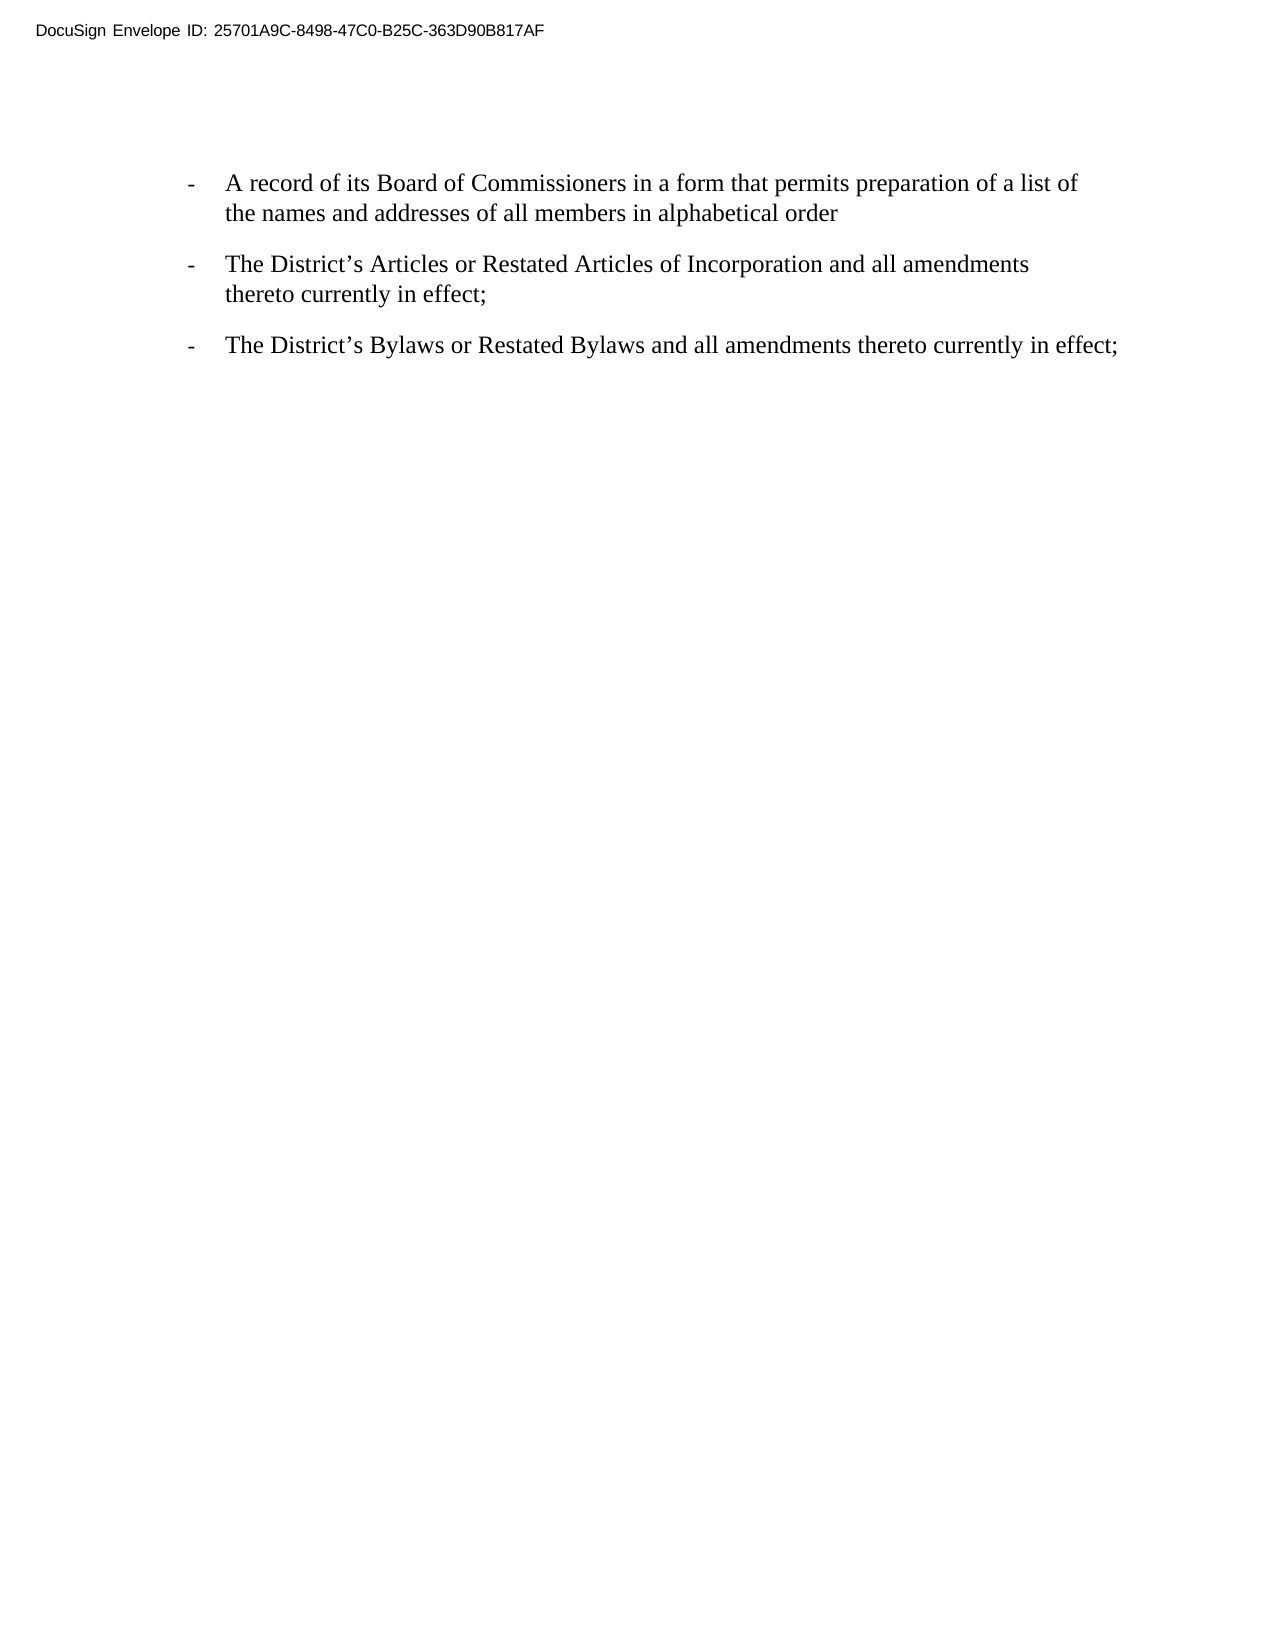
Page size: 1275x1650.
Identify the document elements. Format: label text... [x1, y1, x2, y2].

list The District’s Bylaws or Restated Bylaws and all amendments thereto currently in effect; [187, 330, 1139, 359]
list The District’s Articles or Restated Articles of Incorporation and all amendments thereto currently in effect; [187, 249, 1104, 308]
list A record of its Board of Commissioners in a form that permits preparation of a list of the names and addresses of all members in alphabetical order [187, 168, 1114, 227]
